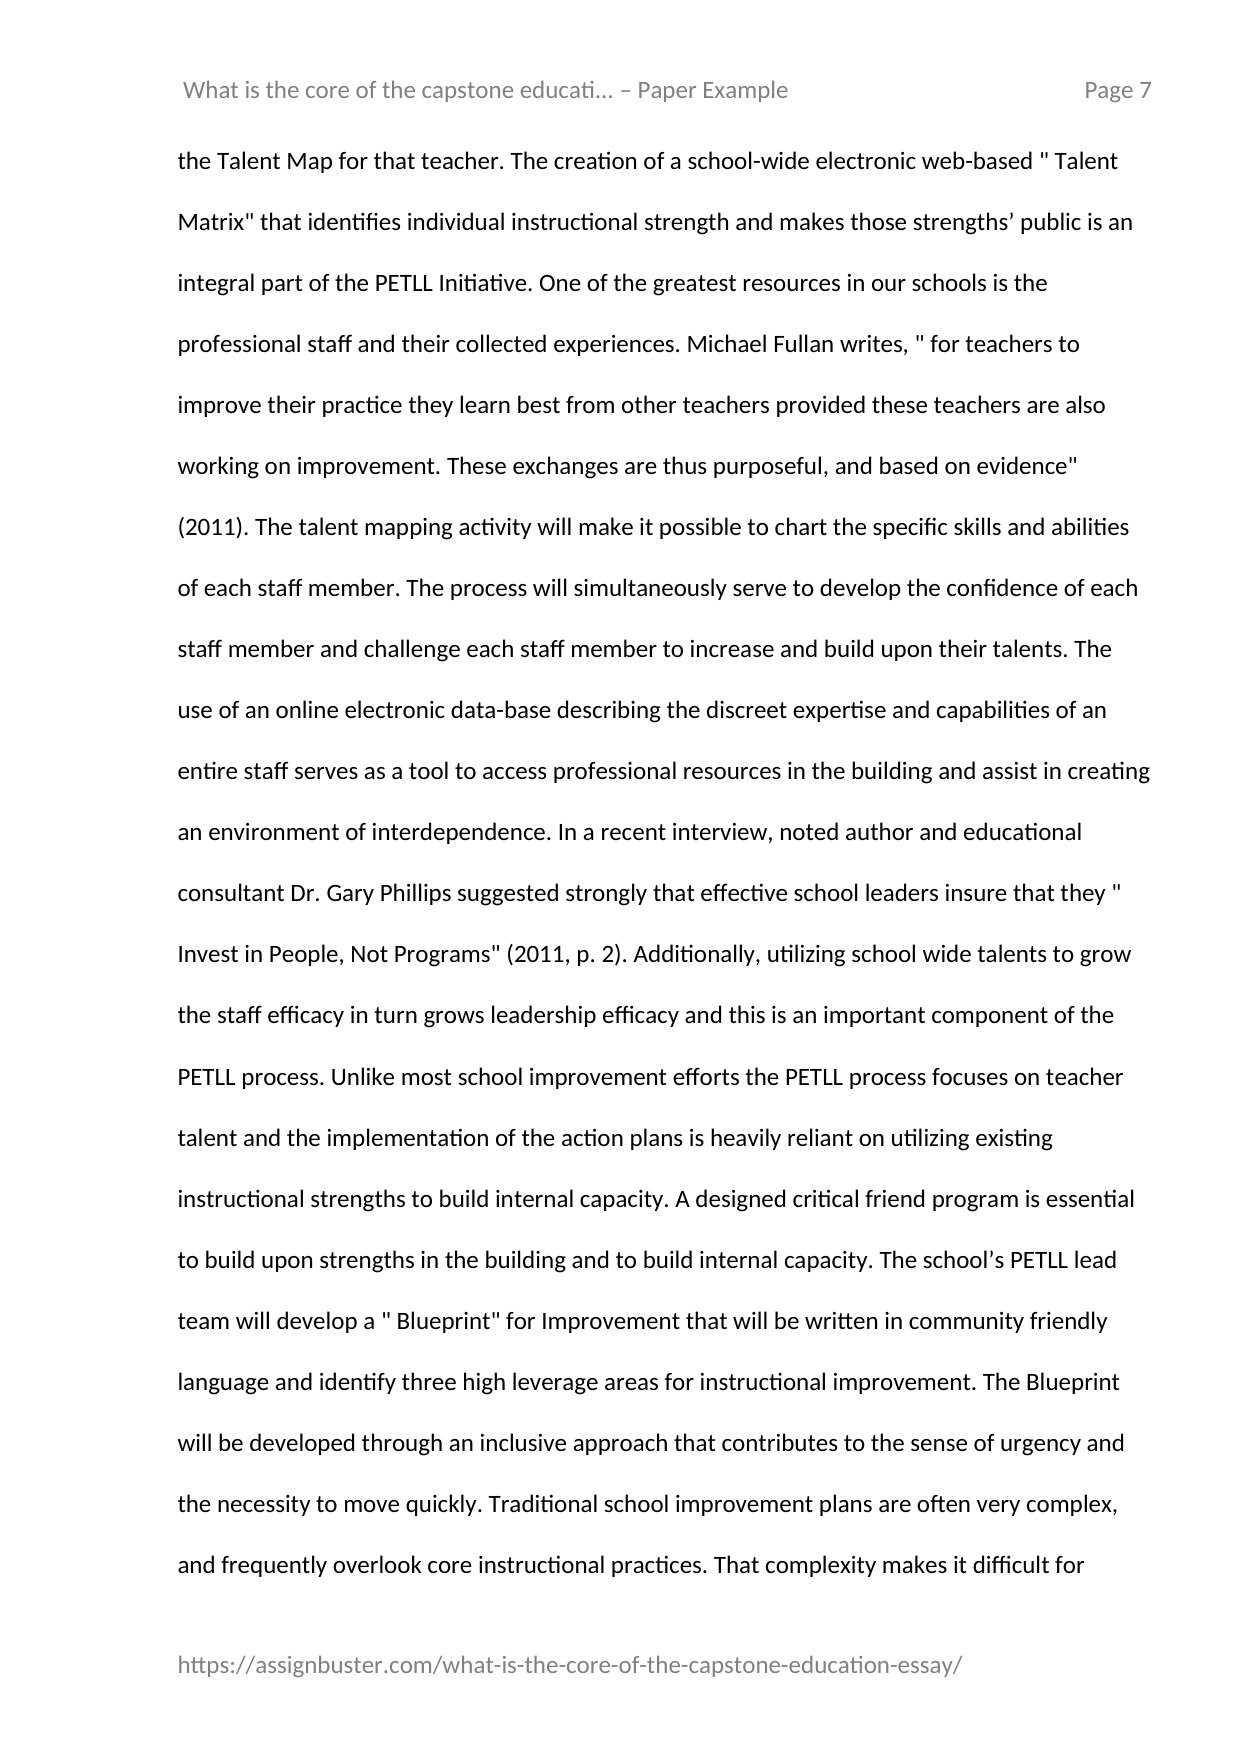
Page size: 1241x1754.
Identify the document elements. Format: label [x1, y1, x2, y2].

text [177, 145, 1152, 1579]
